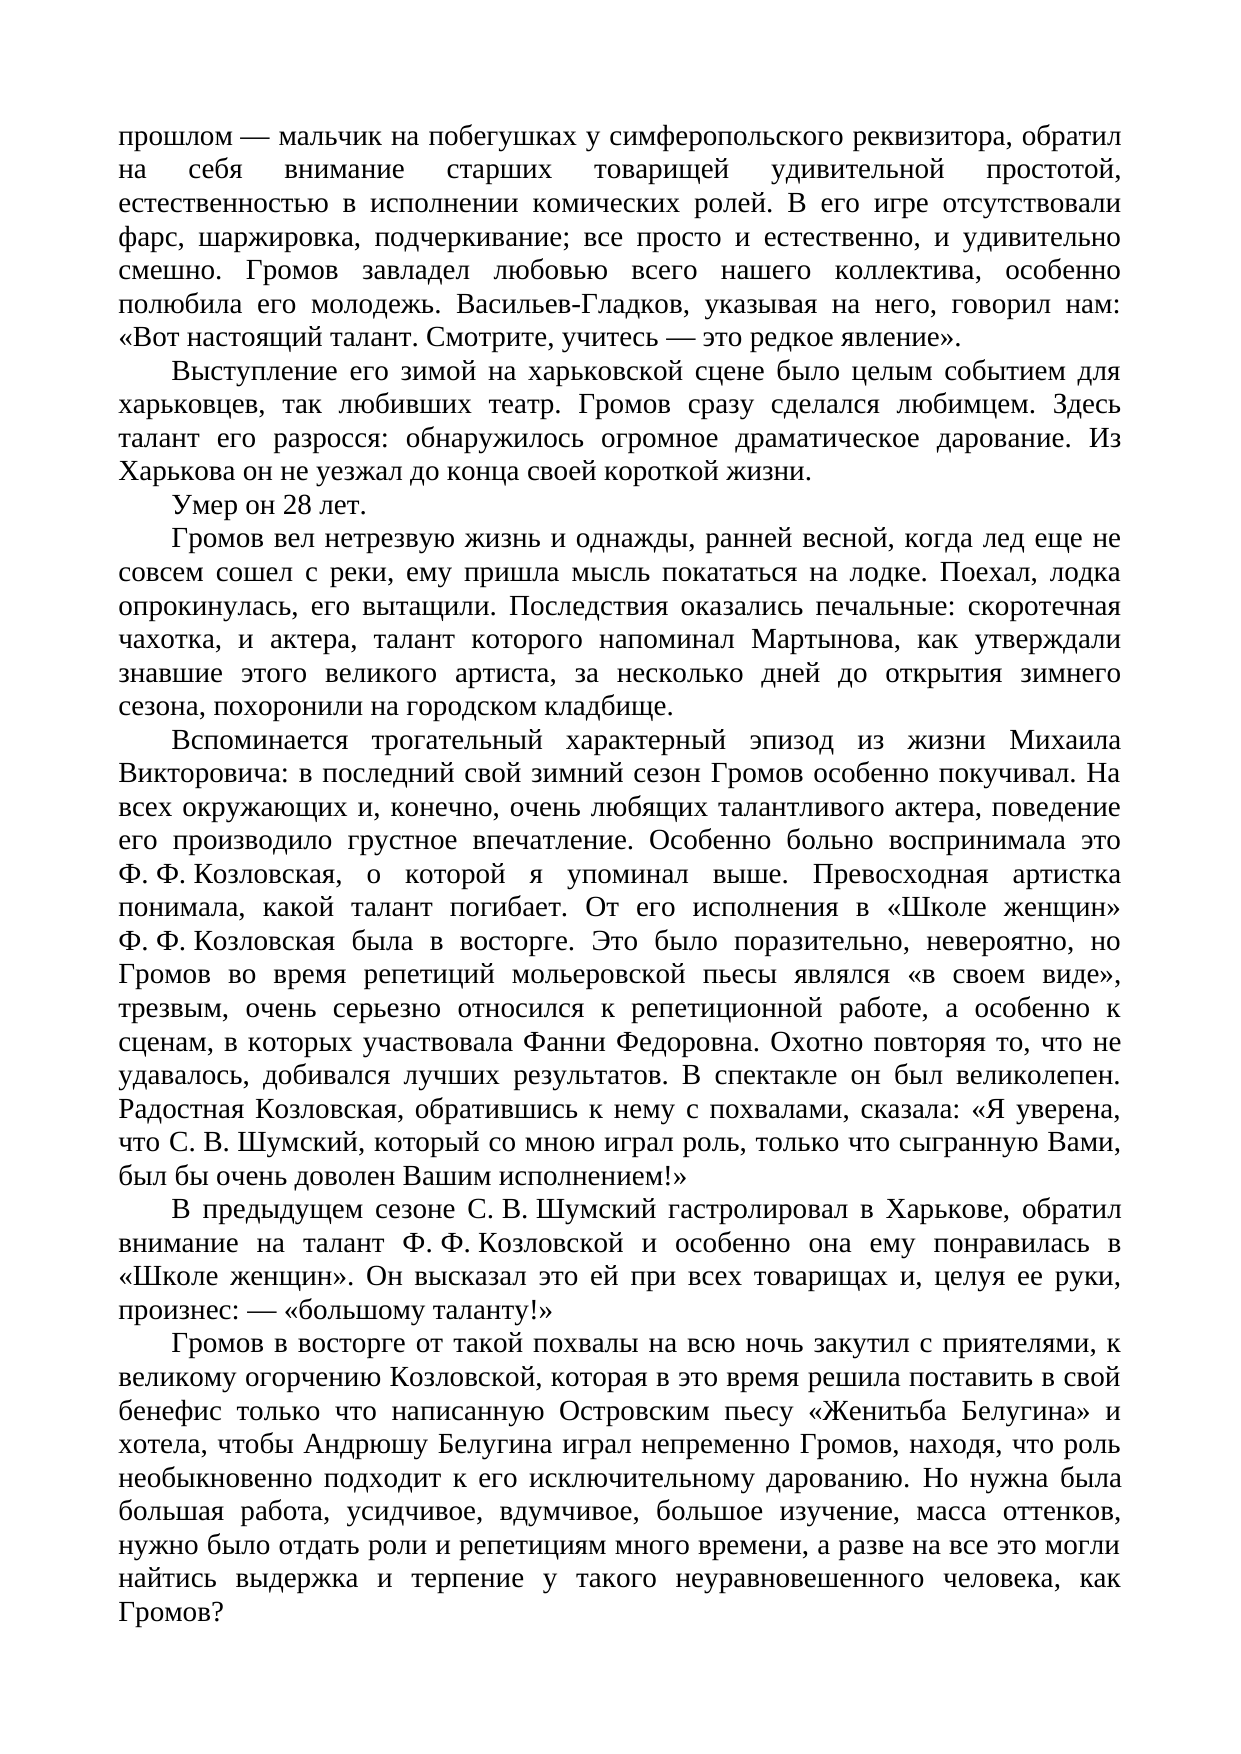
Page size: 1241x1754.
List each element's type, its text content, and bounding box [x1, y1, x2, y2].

text Вспоминается трогательный характерный эпизод из жизни Михаила Викторовича: в последний свой зимний сезон Громов особенно покучивал. На всех окружающих и, конечно, очень любящих талантливого актера, поведение его производило грустное впечатление. Особенно больно воспринимала это Ф. Ф. Козловская, о которой я упоминал выше. Превосходная артистка понимала, какой талант погибает. От его исполнения в «Школе женщин» Ф. Ф. Козловская была в восторге. Это было поразительно, невероятно, но Громов во время репетиций мольеровской пьесы являлся «в своем виде», трезвым, очень серьезно относился к репетиционной работе, а особенно к сценам, в которых участвовала Фанни Федоровна. Охотно повторяя то, что не удавалось, добивался лучших результатов. В спектакле он был великолепен. Радостная Козловская, обратившись к нему с похвалами, сказала: «Я уверена, что С. В. Шумский, который со мною играл роль, только что сыгранную Вами, был бы очень доволен Вашим исполнением!» [118, 722, 1122, 1191]
text Громов в восторге от такой похвалы на всю ночь закутил с приятелями, к великому огорчению Козловской, которая в это время решила поставить в свой бенефис только что написанную Островским пьесу «Женитьба Белугина» и хотела, чтобы Андрюшу Белугина играл непременно Громов, находя, что роль необыкновенно подходит к его исключительному дарованию. {136} Но нужна была большая работа, усидчивое, вдумчивое, большое изучение, масса оттенков, нужно было отдать роли и репетициям много времени, а разве на все это могли найтись выдержка и терпение у такого неуравновешенного человека, как Громов? [118, 1326, 1122, 1627]
text В предыдущем сезоне С. В. Шумский гастролировал в Харькове, обратил внимание на талант Ф. Ф. Козловской и особенно она ему понравилась в «Школе женщин». Он высказал это ей при всех товарищах и, целуя ее руки, произнес: — «большому таланту!» [118, 1191, 1122, 1326]
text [118, 118, 1122, 353]
text Выступление его зимой на харьковской сцене было целым событием для харьковцев, так любивших театр. Громов сразу сделался любимцем. Здесь талант его разросся: обнаружилось огромное драматическое дарование. Из Харькова он не уезжал до конца своей короткой жизни. [118, 353, 1122, 487]
text Умер он 28 лет. [118, 487, 1122, 521]
text Громов вел нетрезвую жизнь и однажды, ранней весной, когда лед еще не совсем сошел с реки, ему пришла мысль покататься на лодке. Поехал, лодка опрокинулась, его вытащили. Последствия оказались печальные: скоротечная чахотка, и актера, талант которого напоминал Мартынова, как утверждали знавшие {135} этого великого артиста, за несколько дней до открытия зимнего сезона, похоронили на городском кладбище. [118, 521, 1122, 722]
